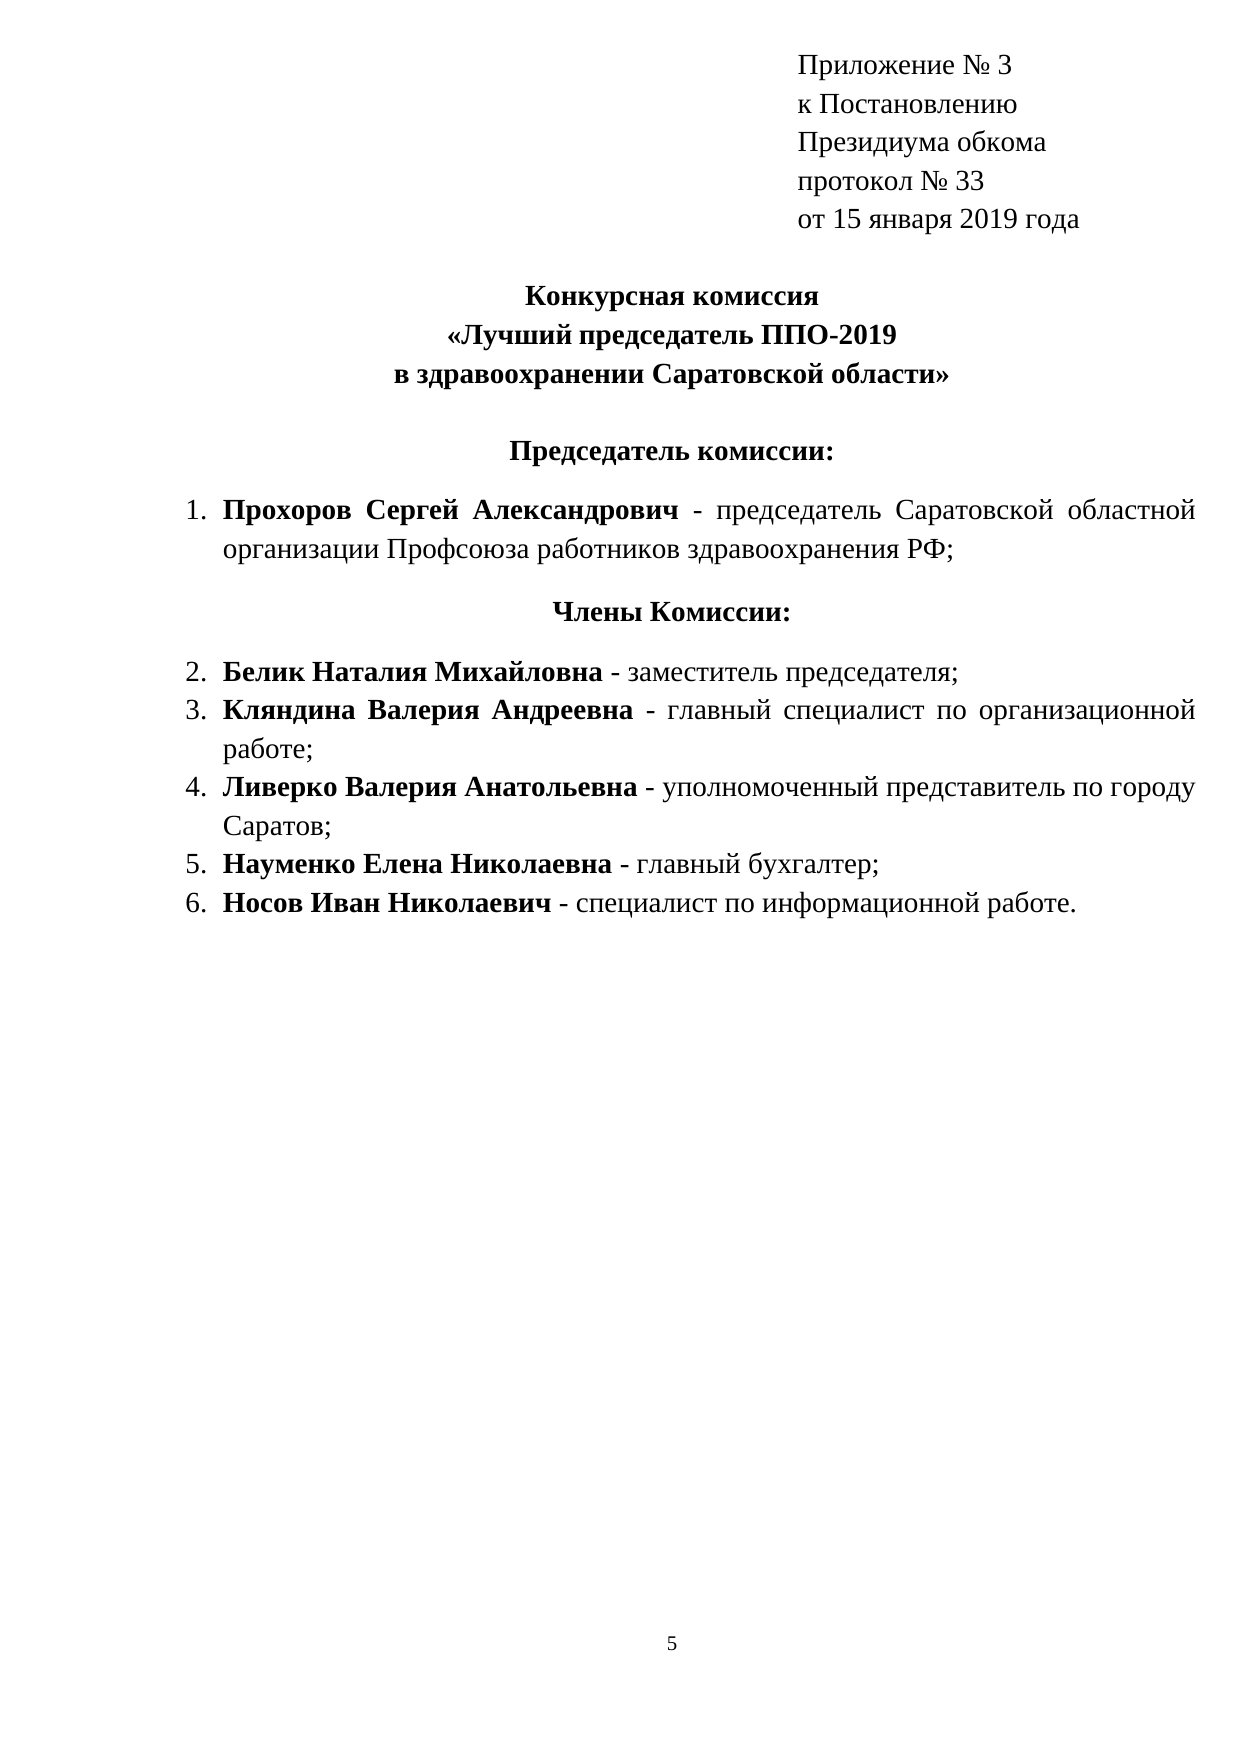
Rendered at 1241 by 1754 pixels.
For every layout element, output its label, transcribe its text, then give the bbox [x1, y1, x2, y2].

text Президиума обкома [797, 124, 1196, 158]
text Члены Комиссии: [148, 594, 1196, 628]
list Прохоров Сергей Александрович - председатель Саратовской областной организации Профсоюза работников здравоохранения РФ; [185, 492, 1196, 564]
text Приложение № 3 [797, 47, 1196, 81]
list Ливерко Валерия Анатольевна - уполномоченный представитель по городу Саратов; [185, 769, 1196, 842]
list Белик Наталия Михайловна - заместитель председателя; [185, 654, 1196, 687]
text «Лучший председатель ППО-2019 [148, 317, 1196, 351]
text к Постановлению [797, 86, 1196, 119]
text Конкурсная комиссия [148, 278, 1196, 312]
text протокол № 33 [797, 163, 1196, 196]
list Науменко Елена Николаевна - главный бухгалтер; [185, 847, 1196, 880]
list Носов Иван Николаевич - специалист по информационной работе. [185, 885, 1196, 919]
list Кляндина Валерия Андреевна - главный специалист по организационной работе; [185, 692, 1196, 764]
text от 15 января 2019 года [797, 201, 1196, 235]
text в здравоохранении Саратовской области» [148, 356, 1196, 389]
text Председатель комиссии: [148, 433, 1196, 467]
